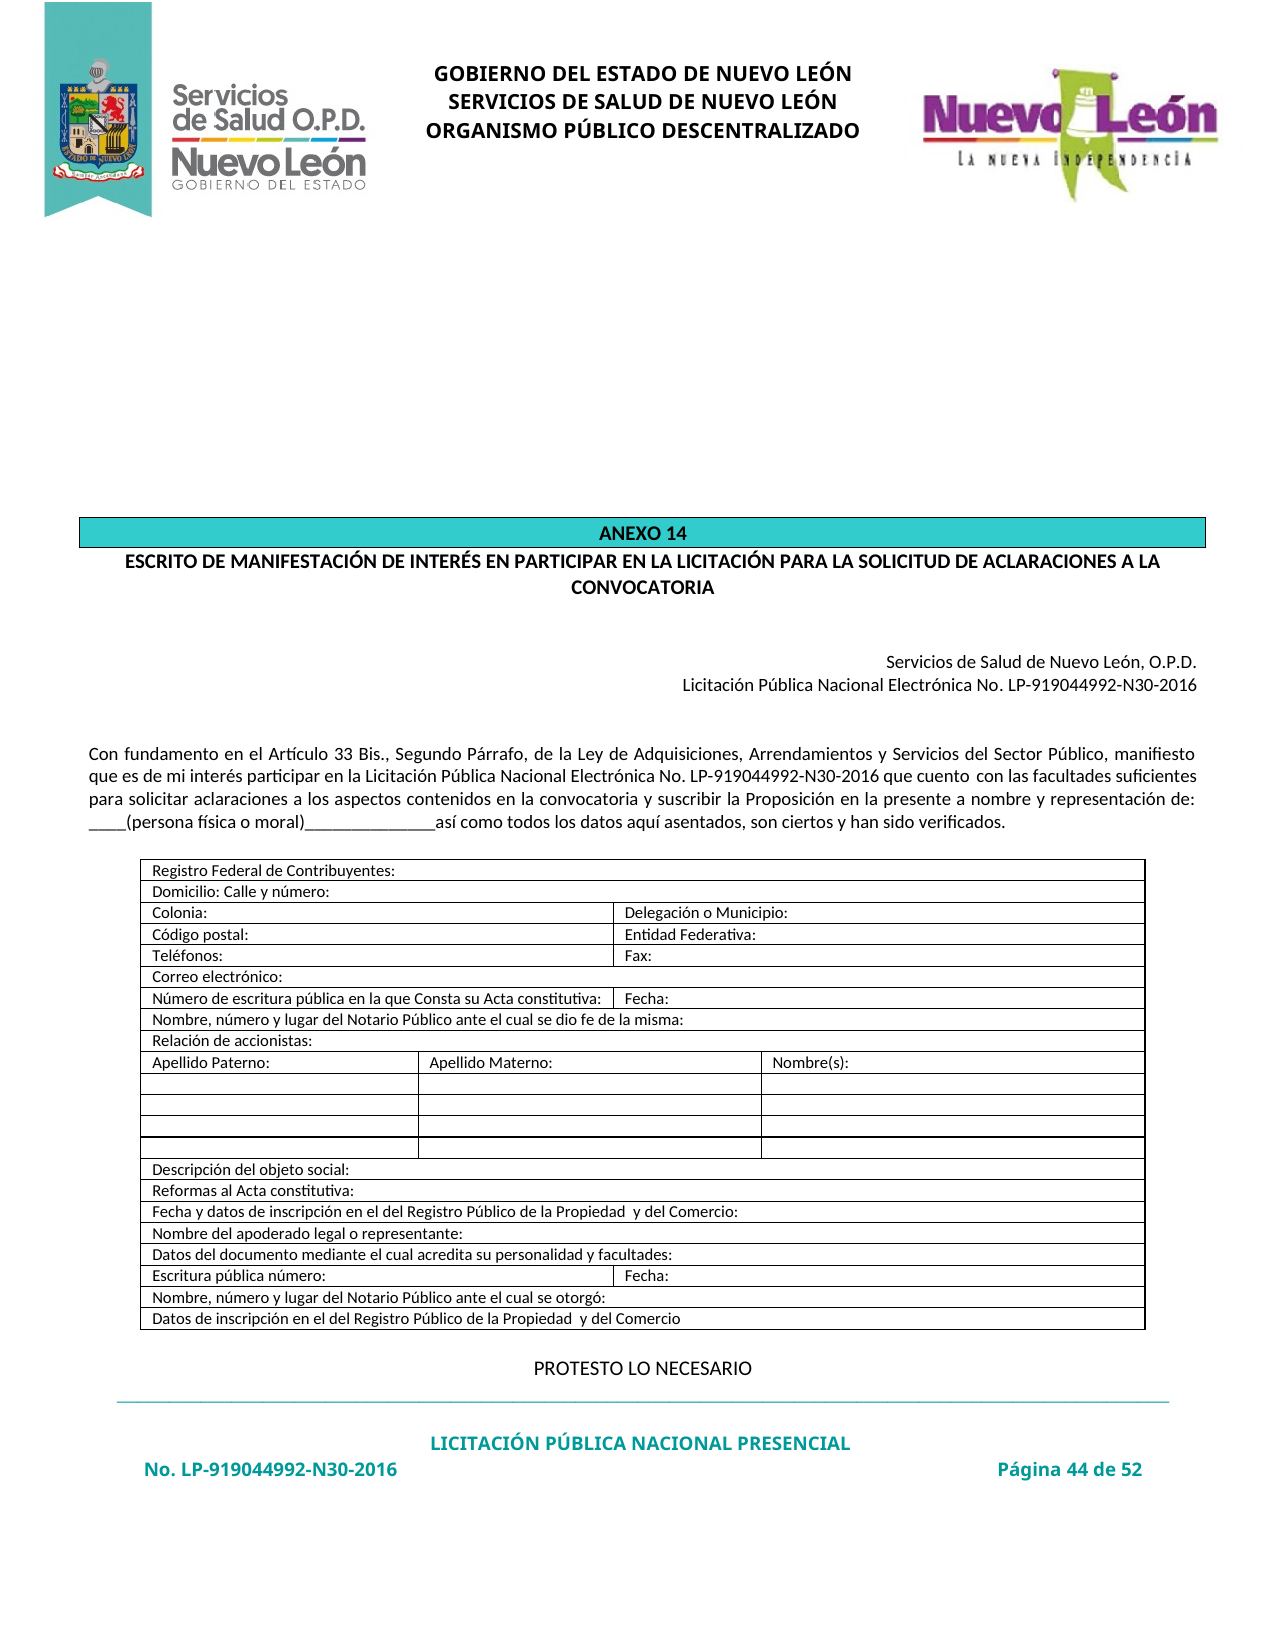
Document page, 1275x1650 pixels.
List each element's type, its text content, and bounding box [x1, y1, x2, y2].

table_cell Correo electrónico: [141, 967, 1144, 987]
table_cell Fecha y datos de inscripción en el del Registro Público de la Propiedad y del Comercio: [141, 1202, 1144, 1222]
table_cell [419, 1138, 761, 1158]
table_cell [762, 1116, 1144, 1136]
table_cell Fax: [614, 945, 1144, 966]
table_cell Fecha: [614, 1266, 1144, 1286]
text ANEXO 14 [80, 518, 1205, 547]
table_cell Fecha: [614, 988, 1144, 1008]
table_cell [141, 1074, 418, 1094]
table_cell Apellido Materno: [419, 1052, 761, 1072]
table_cell Relación de accionistas: [141, 1031, 1144, 1051]
table_cell Colonia: [141, 903, 613, 923]
text Licitación Pública Nacional Electrónica No. LP-919044992-N30-2016 [89, 673, 1197, 696]
table_cell Nombre del apoderado legal o representante: [141, 1223, 1144, 1243]
table_cell [762, 1074, 1144, 1094]
table_cell Apellido Paterno: [141, 1052, 418, 1072]
table_cell Nombre, número y lugar del Notario Público ante el cual se dio fe de la misma: [141, 1009, 1144, 1030]
table_cell [141, 1116, 418, 1136]
table_cell [762, 1095, 1144, 1115]
table_cell Nombre(s): [762, 1052, 1144, 1072]
table_cell Reformas al Acta constitutiva: [141, 1180, 1144, 1201]
text Servicios de Salud de Nuevo León, O.P.D. [89, 650, 1197, 673]
picture [15, 2, 1249, 229]
table_cell Descripción del objeto social: [141, 1159, 1144, 1179]
text PROTESTO LO NECESARIO [89, 1355, 1197, 1381]
table_cell Código postal: [141, 924, 613, 944]
text ESCRITO DE MANIFESTACIÓN DE INTERÉS EN PARTICIPAR EN LA LICITACIÓN PARA LA SOLICITUD DE ACLARACIONES A LA CONVOCATORIA [89, 548, 1197, 599]
table_cell [141, 1095, 418, 1115]
table_cell Nombre, número y lugar del Notario Público ante el cual se otorgó: [141, 1287, 1144, 1307]
table_cell Escritura pública número: [141, 1266, 613, 1286]
table_header Registro Federal de Contribuyentes: [141, 860, 1144, 880]
text Con fundamento en el Artículo 33 Bis., Segundo Párrafo, de la Ley de Adquisiciones, Arrendamientos y Servicios del Sector Público, manifiesto que es de mi interés participar en la Licitación Pública Nacional Electrónica No. LP-919044992-N30-2016 que cuento con las facultades suficientes para solicitar aclaraciones a los aspectos contenidos en la convocatoria y suscribir la Proposición en la presente a nombre y representación de: ____(persona física o moral)______________así como todos los datos aquí asentados, son ciertos y han sido verificados. [89, 742, 1197, 833]
table_cell Teléfonos: [141, 945, 613, 966]
table_cell [419, 1116, 761, 1136]
table_cell [419, 1095, 761, 1115]
table_cell Entidad Federativa: [614, 924, 1144, 944]
table_cell Delegación o Municipio: [614, 903, 1144, 923]
table_cell [762, 1138, 1144, 1158]
table_cell Domicilio: Calle y número: [141, 881, 1144, 902]
table_cell [419, 1074, 761, 1094]
table_cell Datos de inscripción en el del Registro Público de la Propiedad y del Comercio [141, 1308, 1144, 1329]
table_cell Número de escritura pública en la que Consta su Acta constitutiva: [141, 988, 613, 1008]
table_cell Datos del documento mediante el cual acredita su personalidad y facultades: [141, 1244, 1144, 1264]
table_cell [141, 1138, 418, 1158]
